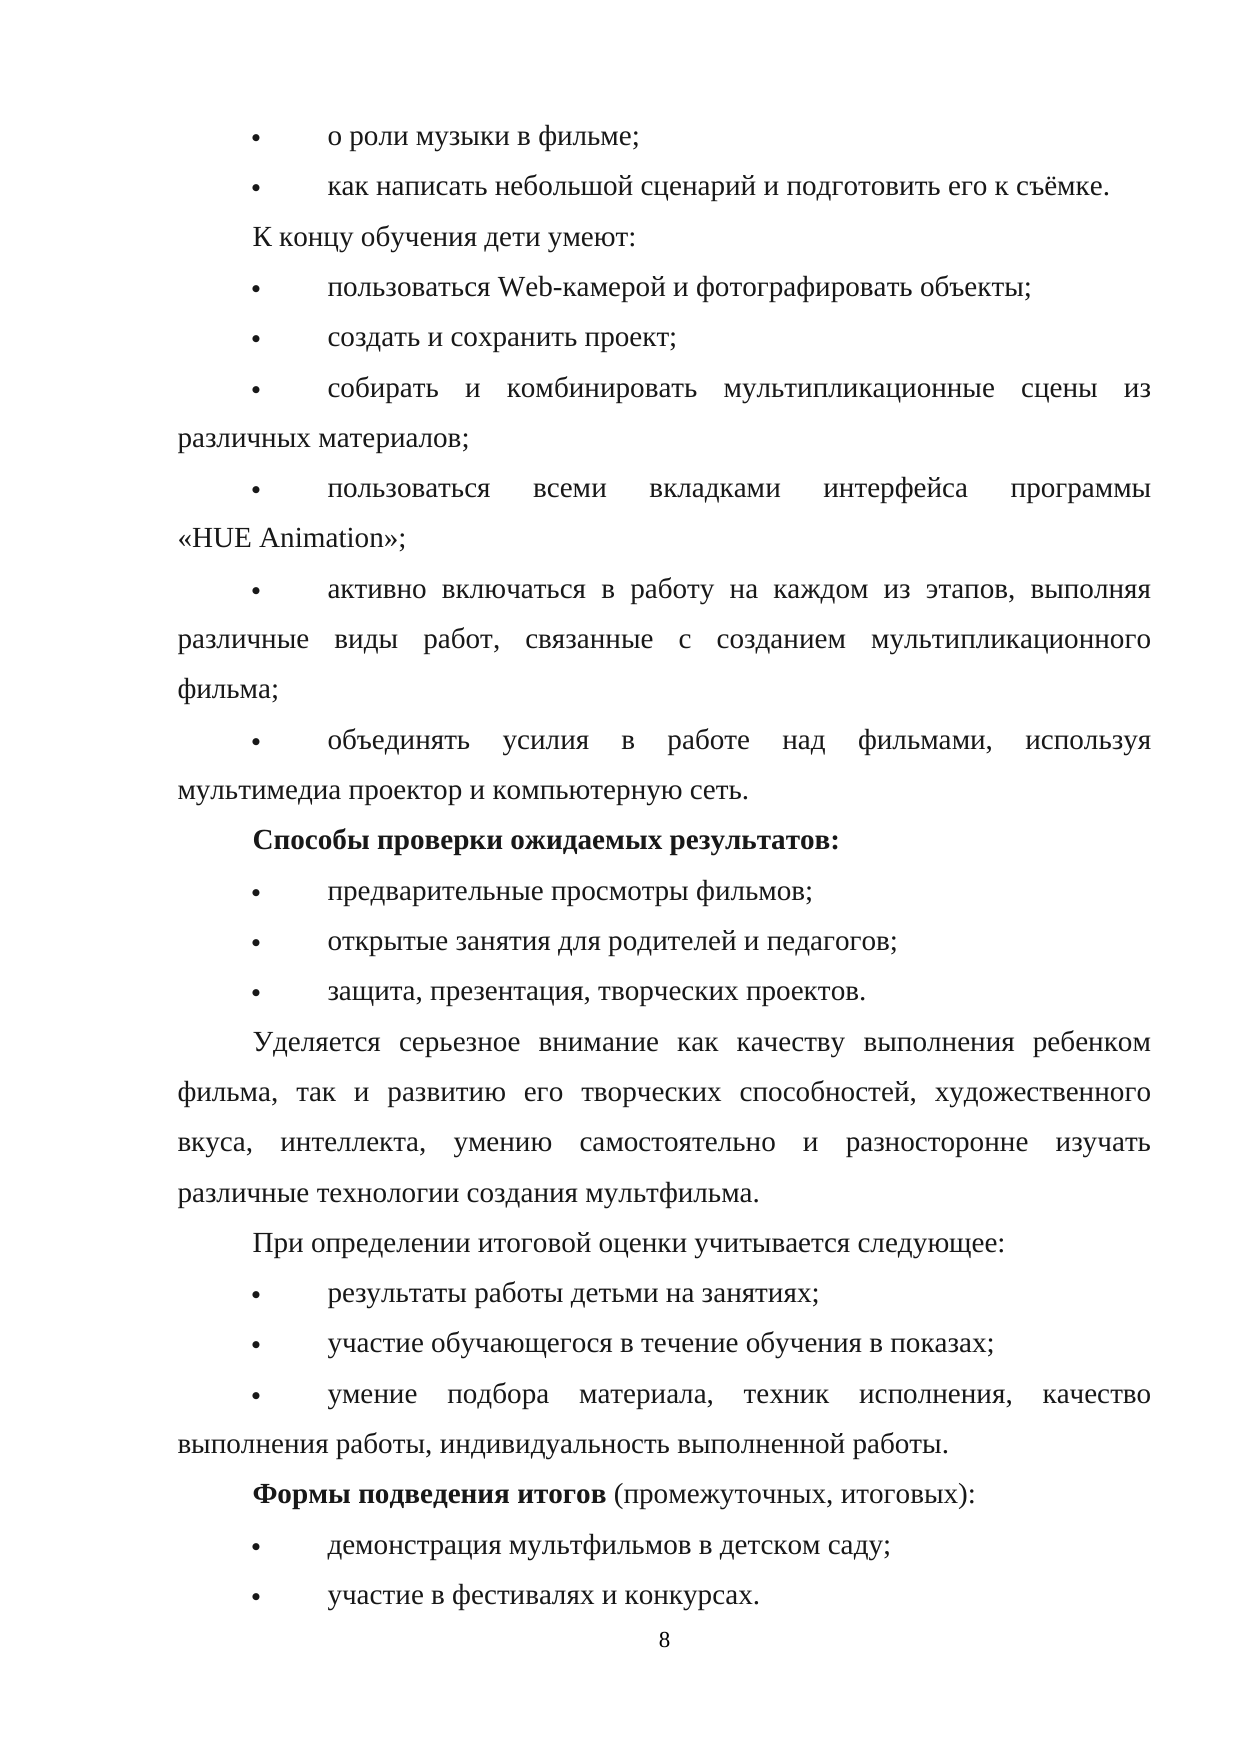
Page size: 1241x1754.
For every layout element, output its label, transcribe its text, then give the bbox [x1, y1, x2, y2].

list умение подбора материала, техник исполнения, качество выполнения работы, индивидуальность выполненной работы. [177, 1376, 1152, 1460]
list создать и сохранить проект; [177, 319, 1152, 353]
list пользоваться всеми вкладками интерфейса программы «HUE Аnimation»; [177, 470, 1152, 554]
list защита, презентация, творческих проектов. [177, 973, 1152, 1007]
list объединять усилия в работе над фильмами, используя мультимедиа проектор и компьютерную сеть. [177, 722, 1152, 806]
list предварительные просмотры фильмов; [177, 873, 1152, 906]
text При определении итоговой оценки учитывается следующее: [177, 1225, 1152, 1258]
text Формы подведения итогов (промежуточных, итоговых): [177, 1477, 1152, 1510]
text Уделяется серьезное внимание как качеству выполнения ребенком фильма, так и развитию его творческих способностей, художественного вкуса, интеллекта, умению самостоятельно и разносторонне изучать различные технологии создания мультфильма. [177, 1024, 1152, 1208]
list о роли музыки в фильме; [177, 118, 1152, 152]
list демонстрация мультфильмов в детском саду; [177, 1527, 1152, 1560]
list участие обучающегося в течение обучения в показах; [177, 1326, 1152, 1359]
list открытые занятия для родителей и педагогов; [177, 923, 1152, 957]
list участие в фестивалях и конкурсах. [177, 1577, 1152, 1611]
list собирать и комбинировать мультипликационные сцены из различных материалов; [177, 370, 1152, 453]
list активно включаться в работу на каждом из этапов, выполняя различные виды работ, связанные с созданием мультипликационного фильма; [177, 571, 1152, 705]
list результаты работы детьми на занятиях; [177, 1275, 1152, 1309]
list как написать небольшой сценарий и подготовить его к съёмке. [177, 168, 1152, 202]
list пользоваться Web-камерой и фотографировать объекты; [177, 269, 1152, 303]
text К концу обучения дети умеют: [177, 219, 1152, 252]
text Способы проверки ожидаемых результатов: [177, 822, 1152, 856]
